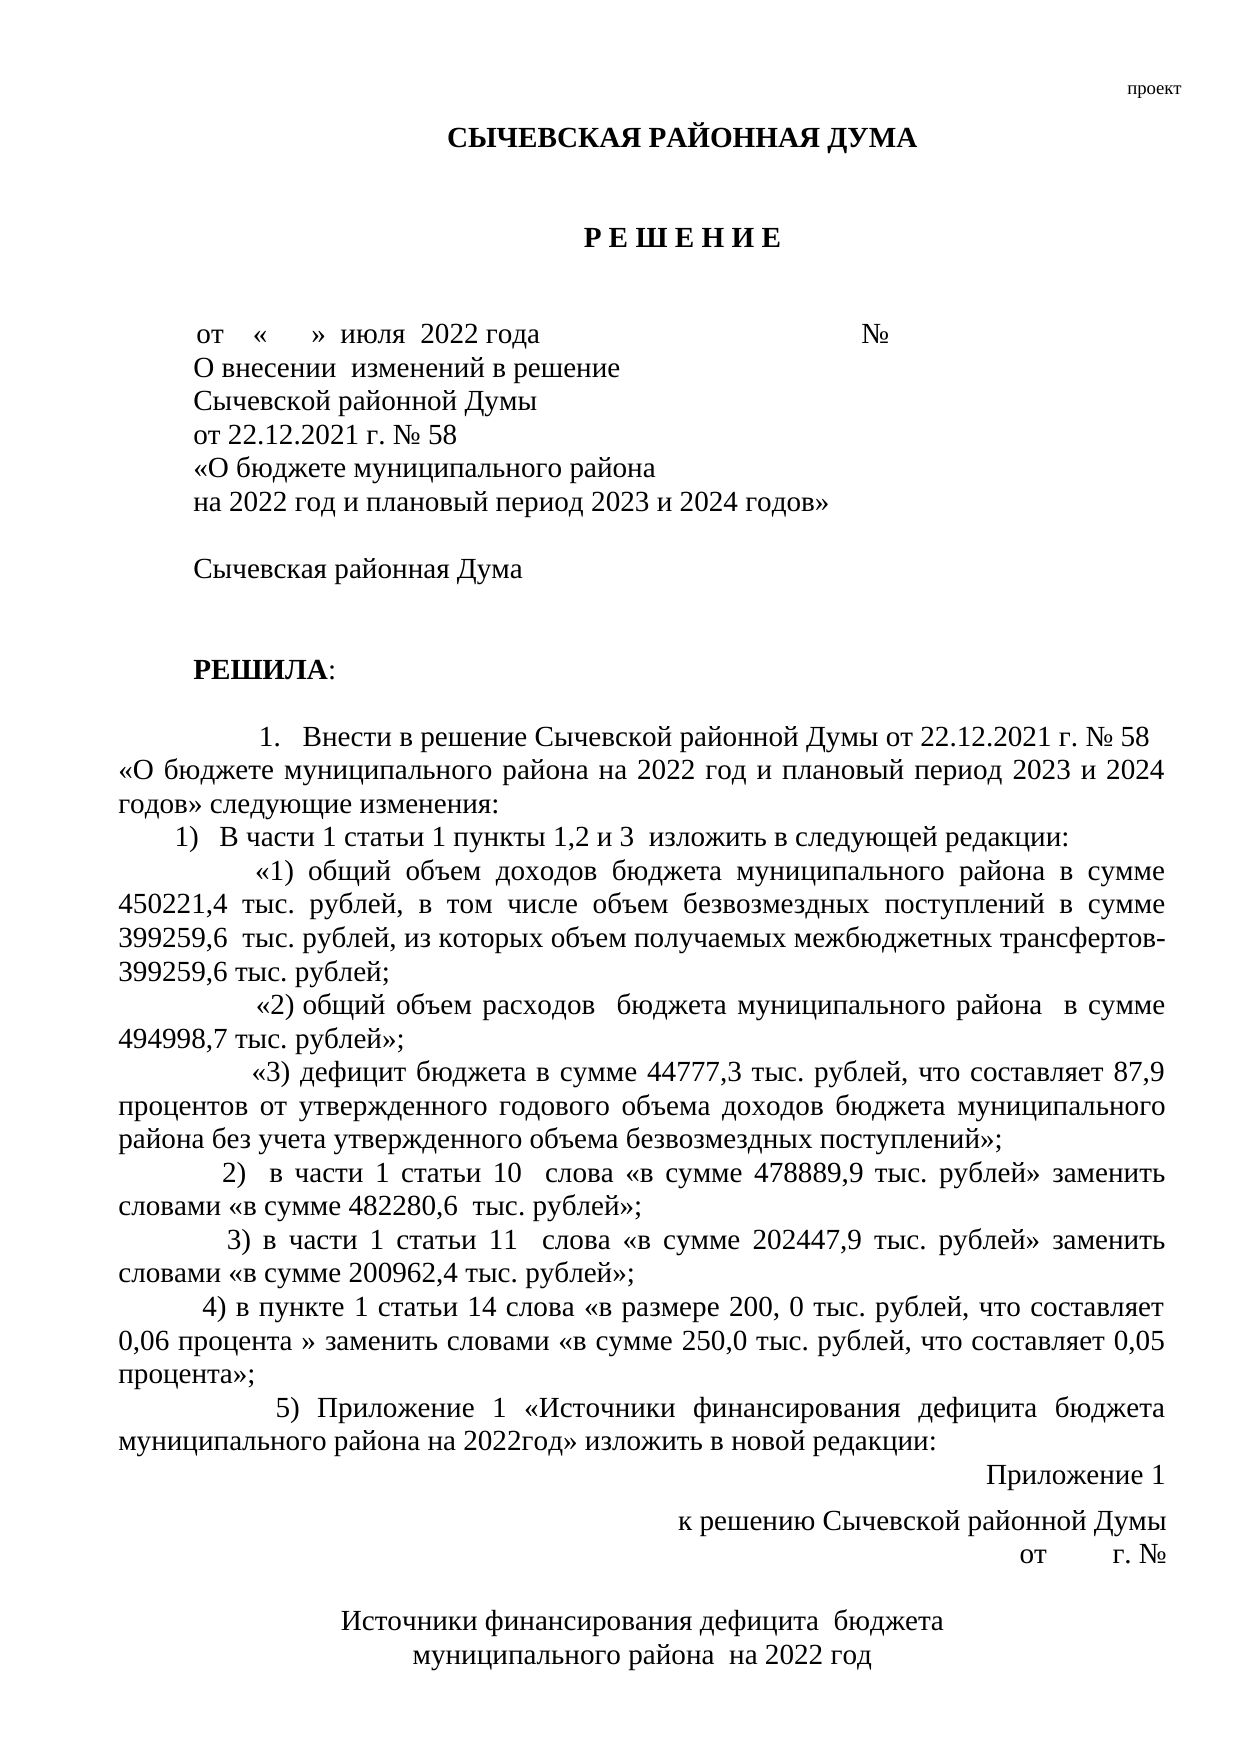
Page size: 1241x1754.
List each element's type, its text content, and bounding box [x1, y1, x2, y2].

text от « » июля 2022 года № [118, 316, 1240, 350]
text от 22.12.2021 г. № 58 [118, 417, 1167, 451]
text СЫЧЕВСКАЯ РАЙОННАЯ ДУМА [15, 120, 1240, 153]
text О внесении изменений в решение [118, 350, 1167, 383]
text Сычевская районная Дума [118, 551, 1167, 585]
text 3) в части 1 статьи 11 слова «в сумме 202447,9 тыс. рублей» заменить словами «в сумме 200962,4 тыс. рублей»; [118, 1222, 1167, 1289]
text Источники финансирования дефицита бюджета [118, 1603, 1167, 1637]
text Сычевской районной Думы [118, 383, 1167, 417]
list В части 1 статьи 1 пункты 1,2 и 3 изложить в следующей редакции: [174, 819, 1167, 853]
text РЕШИЛА: [118, 652, 1167, 685]
text 1. Внести в решение Сычевской районной Думы от 22.12.2021 г. № 58 [118, 719, 1167, 752]
text Приложение 1 [118, 1457, 1167, 1490]
text 2) в части 1 статьи 10 слова «в сумме 478889,9 тыс. рублей» заменить словами «в сумме 482280,6 тыс. рублей»; [118, 1155, 1167, 1222]
text к решению Сычевской районной Думы [118, 1503, 1167, 1536]
title от г. № [118, 1536, 1167, 1570]
text «3) дефицит бюджета в сумме 44777,3 тыс. рублей, что составляет 87,9 процентов от утвержденного годового объема доходов бюджета муниципального района без учета утвержденного объема безвозмездных поступлений»; [118, 1054, 1167, 1155]
text проект [15, 77, 1181, 98]
text 4) в пункте 1 статьи 14 слова «в размере 200, 0 тыс. рублей, что составляет 0,06 процента » заменить словами «в сумме 250,0 тыс. рублей, что составляет 0,05 процента»; [118, 1289, 1167, 1390]
text на 2022 год и плановый период 2023 и 2024 годов» [118, 484, 1167, 518]
text 5) Приложение 1 «Источники финансирования дефицита бюджета муниципального района на 2022год» изложить в новой редакции: [118, 1390, 1167, 1457]
text «О бюджете муниципального района на 2022 год и плановый период 2023 и 2024 годов» следующие изменения: [118, 752, 1167, 819]
text муниципального района на 2022 год [118, 1637, 1167, 1671]
text «1) общий объем доходов бюджета муниципального района в сумме 450221,4 тыс. рублей, в том числе объем безвозмездных поступлений в сумме 399259,6 тыс. рублей, из которых объем получаемых межбюджетных трансфертов- 399259,6 тыс. рублей; [118, 853, 1167, 987]
text Р Е Ш Е Н И Е [15, 221, 1240, 254]
text «О бюджете муниципального района [118, 451, 1167, 484]
text «2) общий объем расходов бюджета муниципального района в сумме 494998,7 тыс. рублей»; [118, 987, 1167, 1054]
